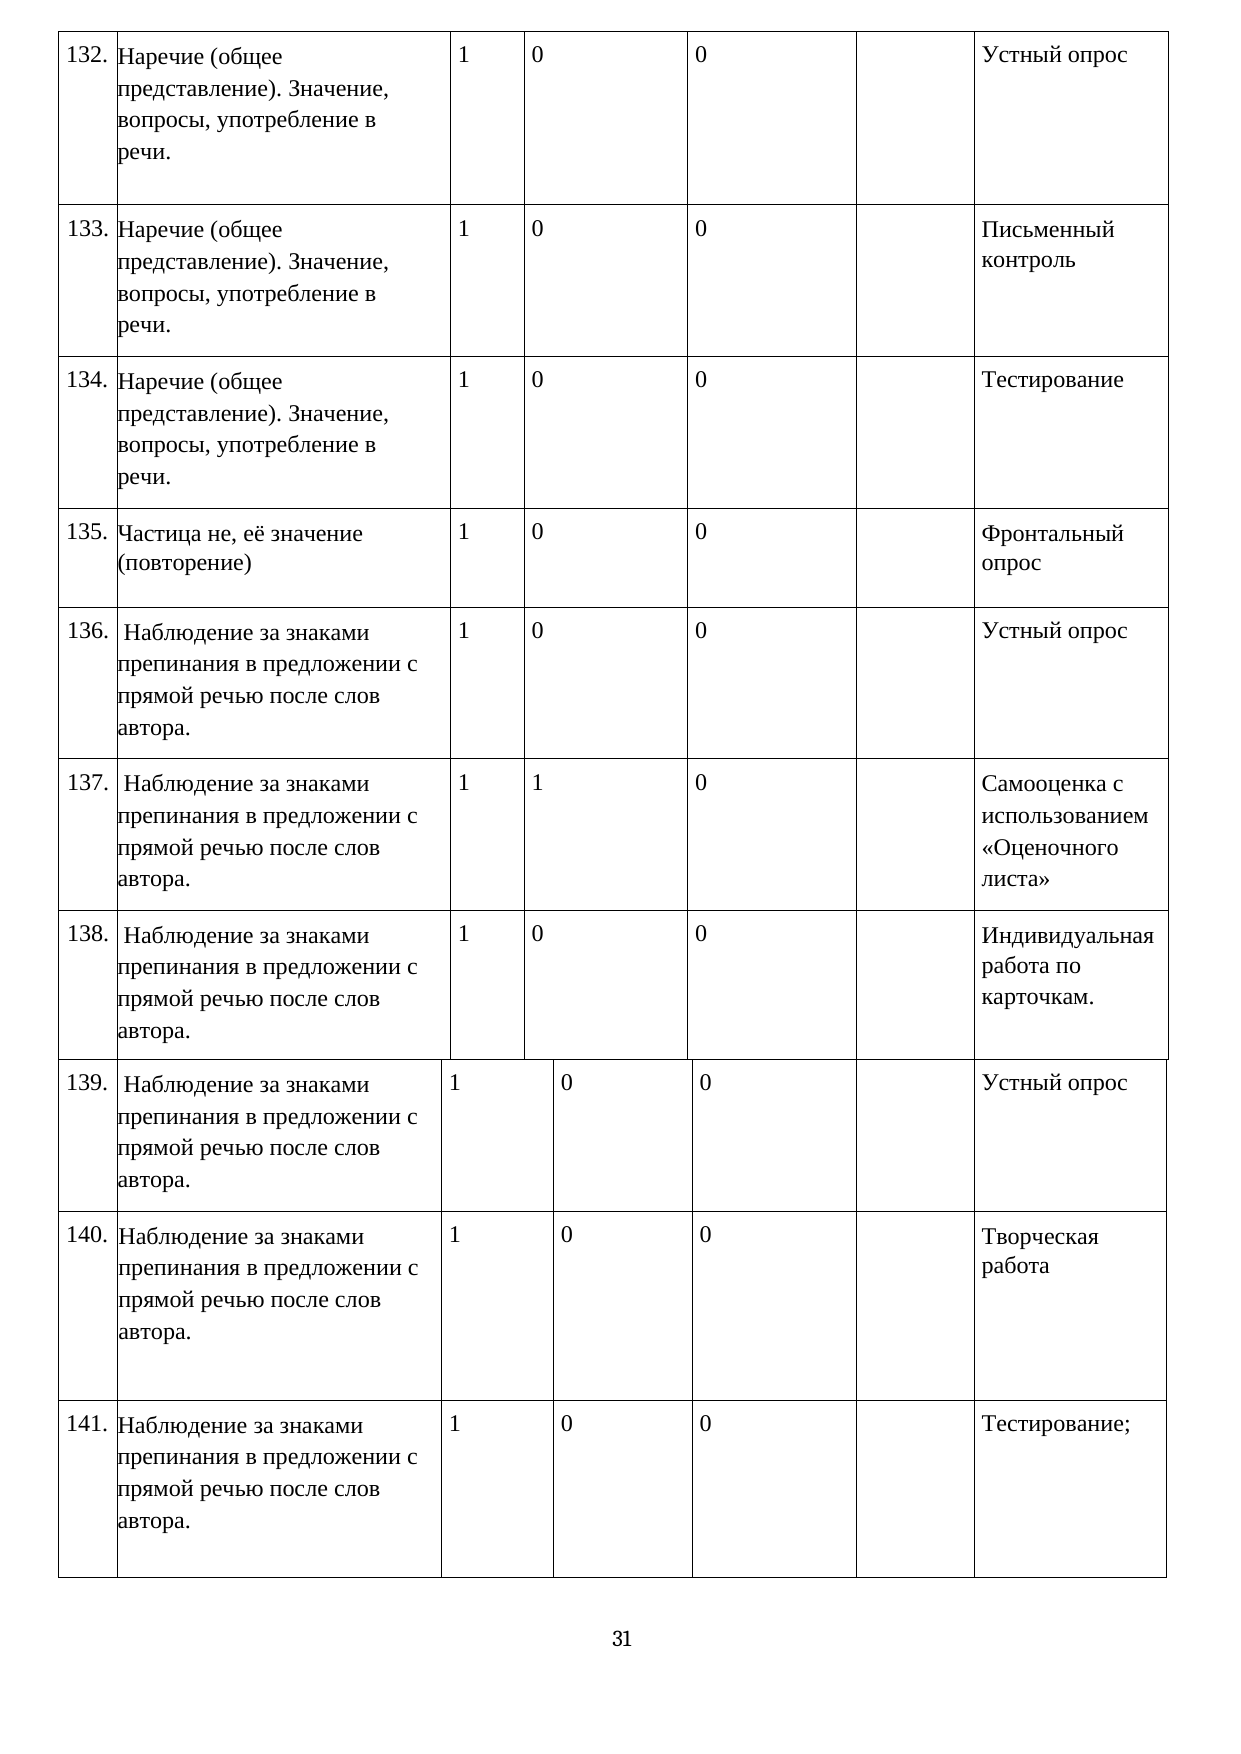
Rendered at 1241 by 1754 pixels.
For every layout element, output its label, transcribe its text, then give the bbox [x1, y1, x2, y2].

table_cell [857, 1401, 974, 1577]
table_cell Устный опрос [975, 32, 1168, 204]
table_cell 134. [59, 357, 117, 507]
table_cell [857, 1212, 974, 1400]
table_cell 1 [451, 759, 524, 909]
table_cell Фронтальный опрос [975, 509, 1168, 607]
table_cell 0 [688, 32, 856, 204]
table_cell 1 [451, 509, 524, 607]
table_cell [857, 357, 974, 507]
table_cell [857, 32, 974, 204]
table_cell 1 [451, 357, 524, 507]
table_cell 0 [688, 608, 856, 758]
table_cell 0 [554, 1401, 692, 1577]
table_cell 0 [525, 509, 687, 607]
table_cell 0 [525, 911, 687, 1059]
table_cell 1 [451, 205, 524, 356]
table_cell 0 [525, 608, 687, 758]
table_cell 0 [693, 1401, 856, 1577]
table_cell 1 [451, 32, 524, 204]
table_cell Наречие (общее представление). Значение, вопросы, употребление в речи. [118, 357, 450, 507]
table_cell 133. [59, 205, 117, 356]
table_cell 1 [525, 759, 687, 909]
table_cell 0 [554, 1212, 692, 1400]
table_cell [857, 509, 974, 607]
table_cell 0 [554, 1060, 692, 1211]
table_cell 1 [451, 608, 524, 758]
table_cell Наречие (общее представление). Значение, вопросы, употребление в речи. [118, 205, 450, 356]
table_cell Письменный контроль [975, 205, 1168, 356]
table_cell 0 [688, 509, 856, 607]
table_cell Устный опрос [975, 608, 1168, 758]
table_cell 141. [59, 1401, 117, 1577]
table_cell Устный опрос [975, 1060, 1166, 1211]
table_cell 1 [442, 1212, 553, 1400]
table_cell Наблюдение за знаками препинания в предложении с прямой речью после слов автора. [118, 759, 450, 909]
table_cell 1 [442, 1401, 553, 1577]
table_cell [857, 911, 974, 1059]
table_cell 0 [525, 32, 687, 204]
table_cell Частица не, её значение (повторение) [118, 509, 450, 607]
table_cell Наблюдение за знаками препинания в предложении с прямой речью после слов автора. [118, 608, 450, 758]
table_cell [857, 205, 974, 356]
table_cell 0 [525, 357, 687, 507]
table_cell 0 [693, 1060, 856, 1211]
table_cell 0 [688, 357, 856, 507]
table_cell 0 [688, 911, 856, 1059]
table_cell 138. [59, 911, 117, 1059]
table_cell Наблюдение за знаками препинания в предложении с прямой речью после слов автора. [118, 1401, 441, 1577]
table_cell Творческая работа [975, 1212, 1166, 1400]
table_cell [857, 608, 974, 758]
table_cell Наблюдение за знаками препинания в предложении с прямой речью после слов автора. [118, 911, 450, 1059]
table_cell 137. [59, 759, 117, 909]
table_cell 1 [442, 1060, 553, 1211]
table_cell Наблюдение за знаками препинания в предложении с прямой речью после слов автора. [118, 1212, 441, 1400]
table_cell Тестирование; [975, 1401, 1166, 1577]
table_cell Индивидуальная работа по карточкам. [975, 911, 1168, 1059]
table_cell Наречие (общее представление). Значение, вопросы, употребление в речи. [118, 32, 450, 204]
table_cell 135. [59, 509, 117, 607]
table_cell 0 [688, 759, 856, 909]
table_cell [857, 759, 974, 909]
table_cell Наблюдение за знаками препинания в предложении с прямой речью после слов автора. [118, 1060, 441, 1211]
table_cell 1 [451, 911, 524, 1059]
table_cell 136. [59, 608, 117, 758]
table_cell 140. [59, 1212, 117, 1400]
table_cell 0 [525, 205, 687, 356]
table_cell 0 [693, 1212, 856, 1400]
table_cell 0 [688, 205, 856, 356]
table_cell Тестирование [975, 357, 1168, 507]
table_cell [857, 1060, 974, 1211]
table_cell 132. [59, 32, 117, 204]
table_cell 139. [59, 1060, 117, 1211]
table_cell Самооценка с использованием«Оценочного листа» [975, 759, 1168, 909]
